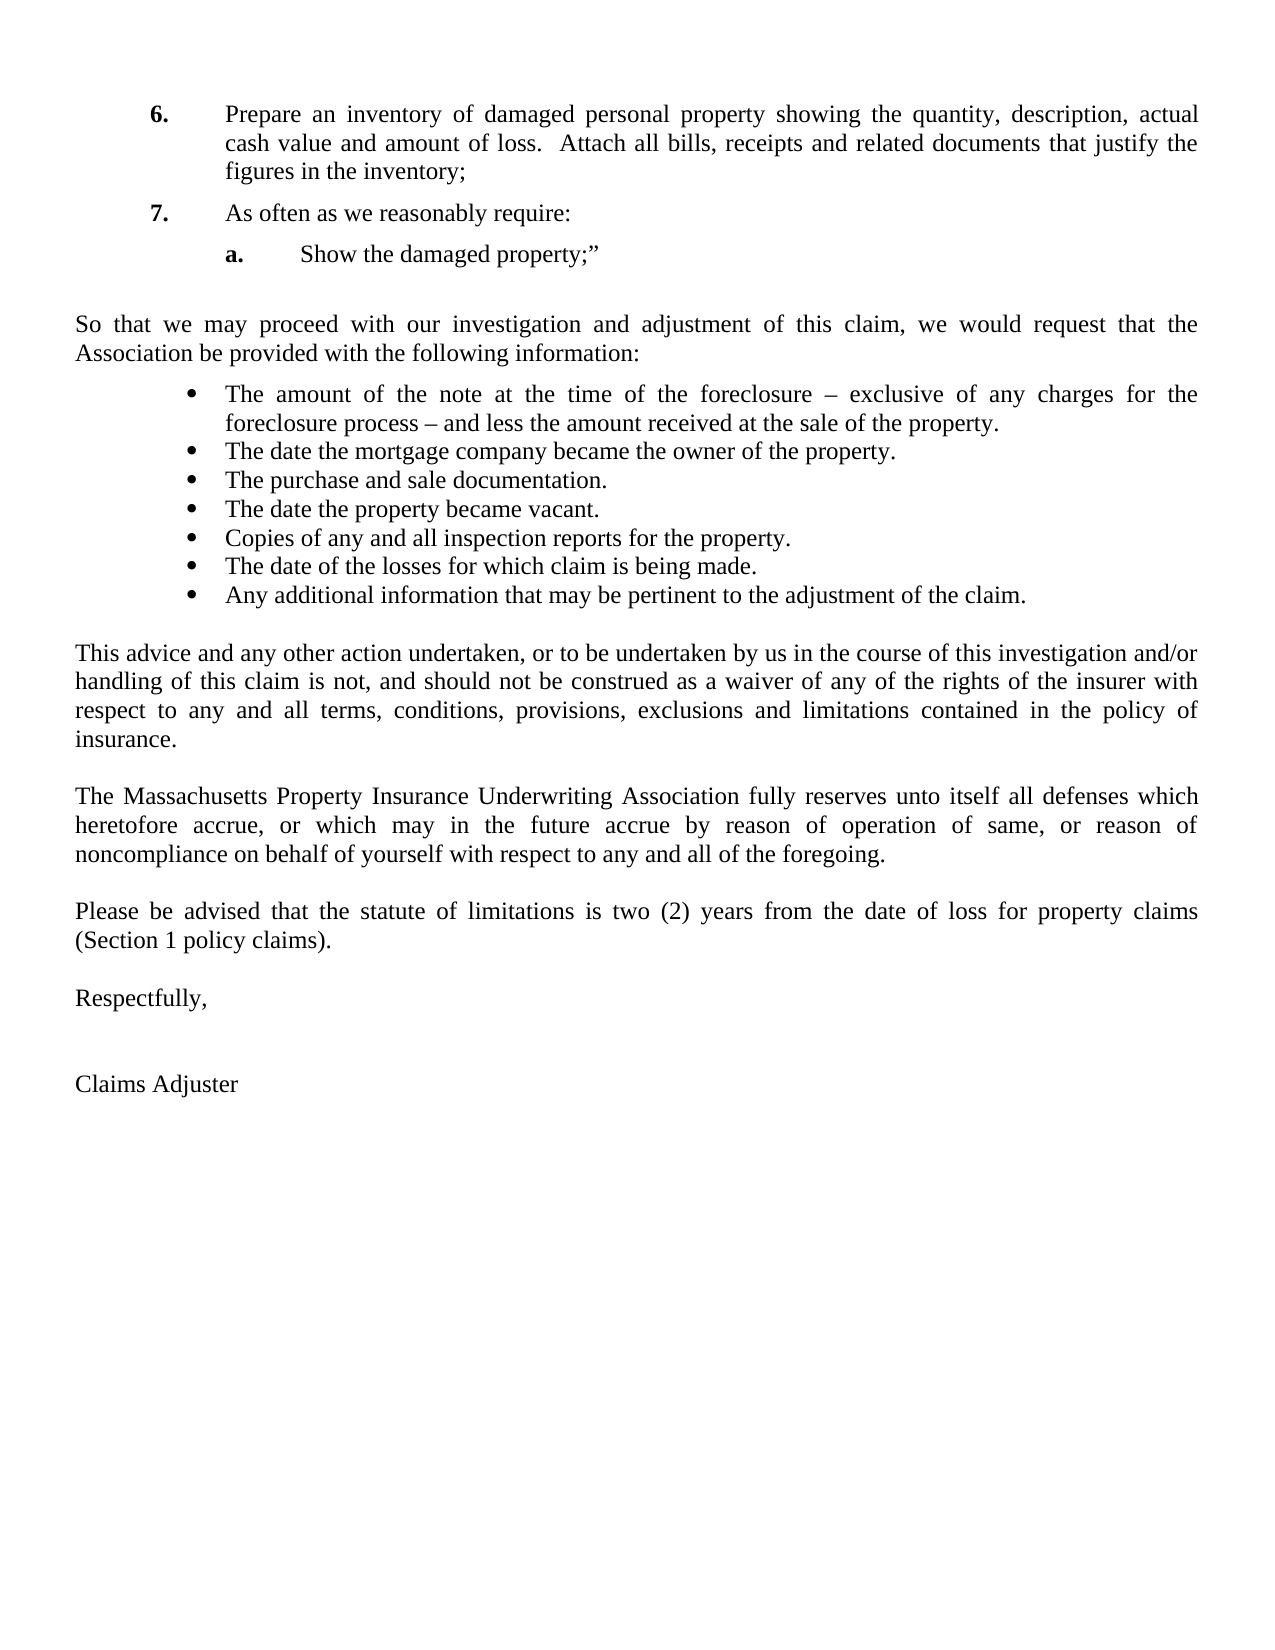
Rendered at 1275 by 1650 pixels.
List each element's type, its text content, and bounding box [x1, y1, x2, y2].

text So that we may proceed with our investigation and adjustment of this claim, we would request that the Association be provided with the following information: [75, 309, 1200, 366]
text This advice and any other action undertaken, or to be undertaken by us in the course of this investigation and/or handling of this claim is not, and should not be construed as a waiver of any of the rights of the insurer with respect to any and all terms, conditions, provisions, exclusions and limitations contained in the policy of insurance. [75, 638, 1200, 753]
list The date the mortgage company became the owner of the property. [187, 436, 1200, 465]
list The date the property became vacant. [187, 494, 1200, 523]
text 6. Prepare an inventory of damaged personal property showing the quantity, description, actual cash value and amount of loss. Attach all bills, receipts and related documents that justify the figures in the inventory; [150, 99, 1200, 185]
list Any additional information that may be pertinent to the adjustment of the claim. [187, 580, 1200, 609]
list The purchase and sale documentation. [187, 465, 1200, 494]
text The Massachusetts Property Insurance Underwriting Association fully reserves unto itself all defenses which heretofore accrue, or which may in the future accrue by reason of operation of same, or reason of noncompliance on behalf of yourself with respect to any and all of the foregoing. [75, 781, 1200, 868]
text 7. As often as we reasonably require: [150, 198, 1200, 226]
list Show the damaged property;” [225, 239, 1200, 268]
text Respectfully, [75, 983, 1200, 1011]
text Claims Adjuster [75, 1069, 1200, 1098]
list Copies of any and all inspection reports for the property. [187, 523, 1200, 551]
list The date of the losses for which claim is being made. [187, 551, 1200, 580]
list The amount of the note at the time of the foreclosure – exclusive of any charges for the foreclosure process – and less the amount received at the sale of the property. [187, 379, 1200, 436]
text Please be advised that the statute of limitations is two (2) years from the date of loss for property claims (Section 1 policy claims). [75, 896, 1200, 954]
